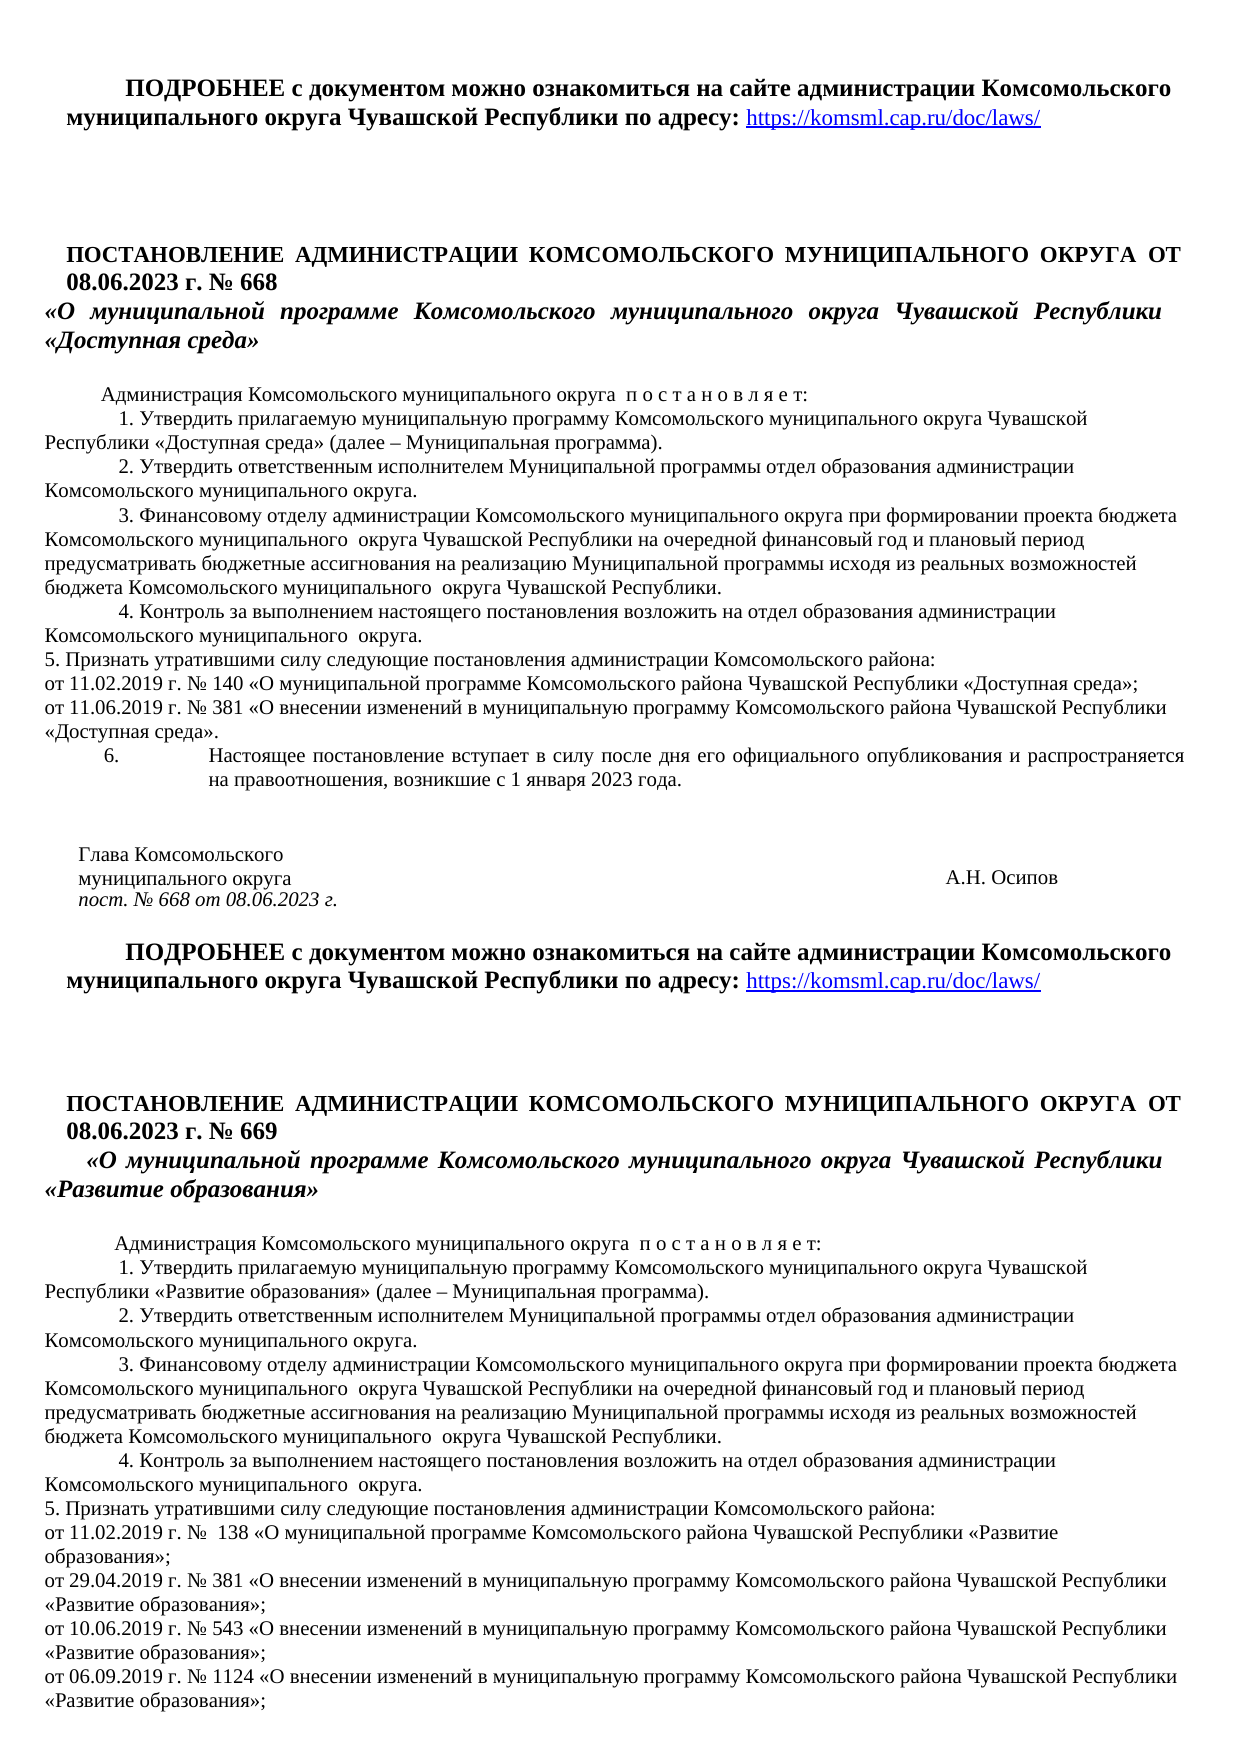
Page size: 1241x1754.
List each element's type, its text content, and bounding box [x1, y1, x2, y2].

text «О муниципальной программе Комсомольского муниципального округа Чувашской Республики «Доступная среда» [44, 296, 1166, 353]
text ПОДРОБНЕЕ с документом можно ознакомиться на сайте администрации Комсомольского муниципального округа Чувашской Республики по адресу: https://komsml.cap.ru/doc/laws/ [66, 937, 1181, 994]
text 3. Финансовому отделу администрации Комсомольского муниципального округа при формировании проекта бюджета Комсомольского муниципального округа Чувашской Республики на очередной финансовый год и плановый период предусматривать бюджетные ассигнования на реализацию Муниципальной программы исходя из реальных возможностей бюджета Комсомольского муниципального округа Чувашской Республики. [44, 1352, 1181, 1448]
text от 11.02.2019 г. № 138 «О муниципальной программе Комсомольского района Чувашской Республики «Развитие образования»; [44, 1520, 1186, 1568]
text «О муниципальной программе Комсомольского муниципального округа Чувашской Республики «Развитие образования» [44, 1145, 1166, 1202]
text 4. Контроль за выполнением настоящего постановления возложить на отдел образования администрации Комсомольского муниципального округа. [44, 1448, 1181, 1496]
text от 11.02.2019 г. № 140 «О муниципальной программе Комсомольского района Чувашской Республики «Доступная среда»; [44, 671, 1186, 695]
text от 06.09.2019 г. № 1124 «О внесении изменений в муниципальную программу Комсомольского района Чувашской Республики «Развитие образования»; [44, 1664, 1186, 1712]
text от 10.06.2019 г. № 543 «О внесении изменений в муниципальную программу Комсомольского района Чувашской Республики «Развитие образования»; [44, 1616, 1186, 1664]
text 1. Утвердить прилагаемую муниципальную программу Комсомольского муниципального округа Чувашской Республики «Развитие образования» (далее – Муниципальная программа). [44, 1255, 1181, 1303]
text 2. Утвердить ответственным исполнителем Муниципальной программы отдел образования администрации Комсомольского муниципального округа. [44, 454, 1181, 502]
list Настоящее постановление вступает в силу после дня его официального опубликования и распространяется на правоотношения, возникшие с 1 января 2023 года. [103, 743, 1186, 791]
text 5. Признать утратившими силу следующие постановления администрации Комсомольского района: [44, 1496, 1181, 1520]
text 5. Признать утратившими силу следующие постановления администрации Комсомольского района: [44, 647, 1181, 671]
text ПОДРОБНЕЕ с документом можно ознакомиться на сайте администрации Комсомольского муниципального округа Чувашской Республики по адресу: https://komsml.cap.ru/doc/laws/ [66, 73, 1181, 130]
text от 11.06.2019 г. № 381 «О внесении изменений в муниципальную программу Комсомольского района Чувашской Республики «Доступная среда». [44, 695, 1186, 743]
text 3. Финансовому отделу администрации Комсомольского муниципального округа при формировании проекта бюджета Комсомольского муниципального округа Чувашской Республики на очередной финансовый год и плановый период предусматривать бюджетные ассигнования на реализацию Муниципальной программы исходя из реальных возможностей бюджета Комсомольского муниципального округа Чувашской Республики. [44, 502, 1181, 599]
text Администрация Комсомольского муниципального округа п о с т а н о в л я е т: [44, 1231, 1181, 1255]
text 2. Утвердить ответственным исполнителем Муниципальной программы отдел образования администрации Комсомольского муниципального округа. [44, 1303, 1181, 1352]
table_header Глава Комсомольского муниципального округа пост. № 668 от 08.06.2023 г. [57, 842, 642, 913]
text 4. Контроль за выполнением настоящего постановления возложить на отдел образования администрации Комсомольского муниципального округа. [44, 599, 1181, 647]
text ПОСТАНОВЛЕНИЕ АДМИНИСТРАЦИИ КОМСОМОЛЬСКОГО МУНИЦИПАЛЬНОГО ОКРУГА ОТ 08.06.2023 г. № 669 [66, 1090, 1181, 1145]
text Администрация Комсомольского муниципального округа п о с т а н о в л я е т: [44, 382, 1181, 406]
text ПОСТАНОВЛЕНИЕ АДМИНИСТРАЦИИ КОМСОМОЛЬСКОГО МУНИЦИПАЛЬНОГО ОКРУГА ОТ 08.06.2023 г. № 668 [66, 241, 1181, 296]
table_header А.Н. Осипов [642, 842, 1078, 913]
text от 29.04.2019 г. № 381 «О внесении изменений в муниципальную программу Комсомольского района Чувашской Республики «Развитие образования»; [44, 1568, 1186, 1616]
text 1. Утвердить прилагаемую муниципальную программу Комсомольского муниципального округа Чувашской Республики «Доступная среда» (далее – Муниципальная программа). [44, 406, 1181, 454]
